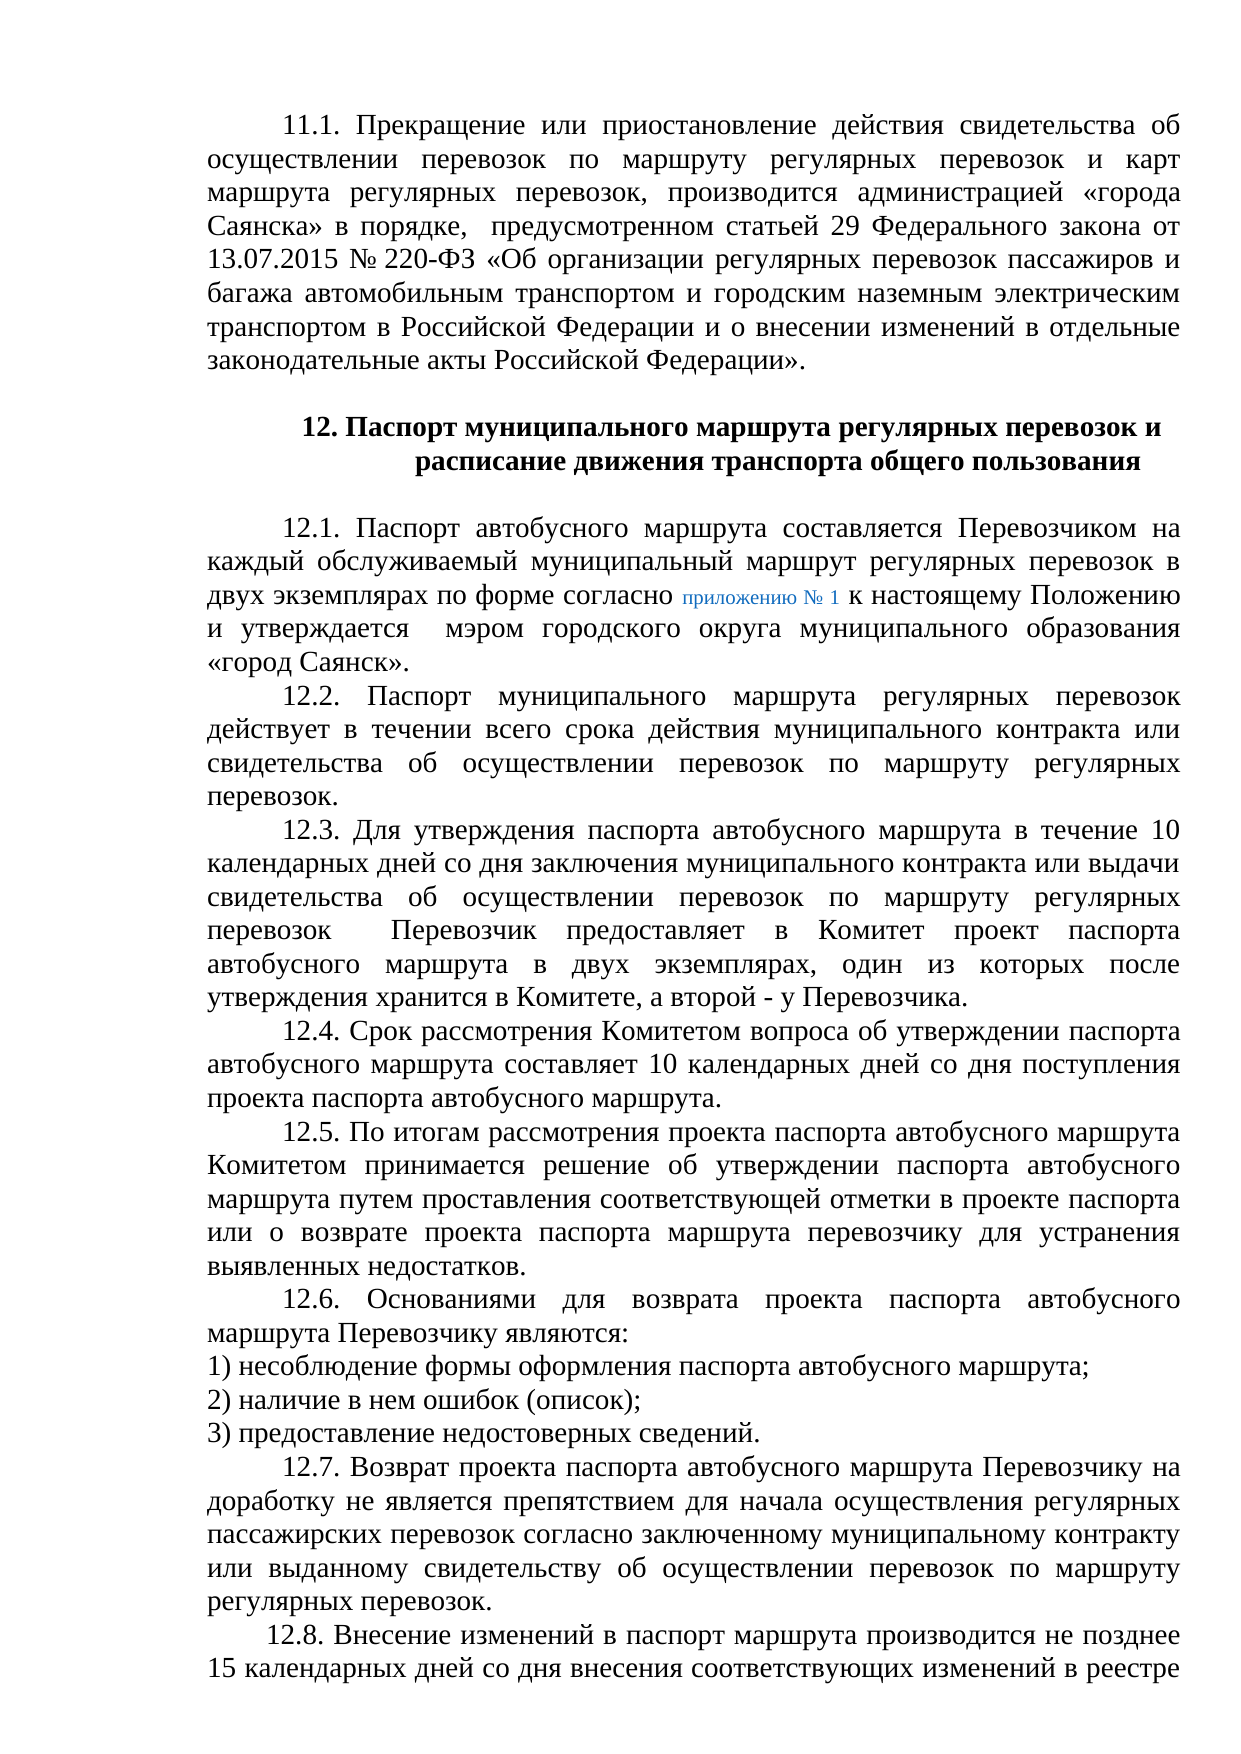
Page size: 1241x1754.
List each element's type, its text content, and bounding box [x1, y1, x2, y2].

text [207, 1617, 1181, 1684]
text 3) предоставление недостоверных сведений. [207, 1416, 1181, 1449]
text 12.5. По итогам рассмотрения проекта паспорта автобусного маршрута Комитетом принимается решение об утверждении паспорта автобусного маршрута путем проставления соответствующей отметки в проекте паспорта или о возврате проекта паспорта маршрута перевозчику для устранения выявленных недостатков. [207, 1114, 1181, 1281]
text 12.2. Паспорт муниципального маршрута регулярных перевозок действует в течении всего срока действия муниципального контракта или свидетельства об осуществлении перевозок по маршруту регулярных перевозок. [207, 678, 1181, 812]
text 12.6. Основаниями для возврата проекта паспорта автобусного маршрута Перевозчику являются: [207, 1281, 1181, 1348]
text 12. Паспорт муниципального маршрута регулярных перевозок и расписание движения транспорта общего пользования [282, 409, 1181, 476]
text 12.4. Срок рассмотрения Комитетом вопроса об утверждении паспорта автобусного маршрута составляет 10 календарных дней со дня поступления проекта паспорта автобусного маршрута. [207, 1013, 1181, 1114]
text 11.1. Прекращение или приостановление действия свидетельства об осуществлении перевозок по маршруту регулярных перевозок и карт маршрута регулярных перевозок, производится администрацией «города Саянска» в порядке, предусмотренном статьей 29 Федерального закона от 13.07.2015 № 220-ФЗ «Об организации регулярных перевозок пассажиров и багажа автомобильным транспортом и городским наземным электрическим транспортом в Российской Федерации и о внесении изменений в отдельные законодательные акты Российской Федерации». [207, 107, 1181, 376]
text 12.3. Для утверждения паспорта автобусного маршрута в течение 10 календарных дней со дня заключения муниципального контракта или выдачи свидетельства об осуществлении перевозок по маршруту регулярных перевозок Перевозчик предоставляет в Комитет проект паспорта автобусного маршрута в двух экземплярах, один из которых после утверждения хранится в Комитете, а второй - у Перевозчика. [207, 812, 1181, 1013]
text 2) наличие в нем ошибок (описок); [207, 1382, 1181, 1416]
text 1) несоблюдение формы оформления паспорта автобусного маршрута; [207, 1348, 1181, 1382]
text 12.7. Возврат проекта паспорта автобусного маршрута Перевозчику на доработку не является препятствием для начала осуществления регулярных пассажирских перевозок согласно заключенному муниципальному контракту или выданному свидетельству об осуществлении перевозок по маршруту регулярных перевозок. [207, 1449, 1181, 1617]
text 12.1. Паспорт автобусного маршрута составляется Перевозчиком на каждый обслуживаемый муниципальный маршрут регулярных перевозок в двух экземплярах по форме согласно приложению № 1 к настоящему Положению и утверждается мэром городского округа муниципального образования «город Саянск». [207, 510, 1181, 678]
